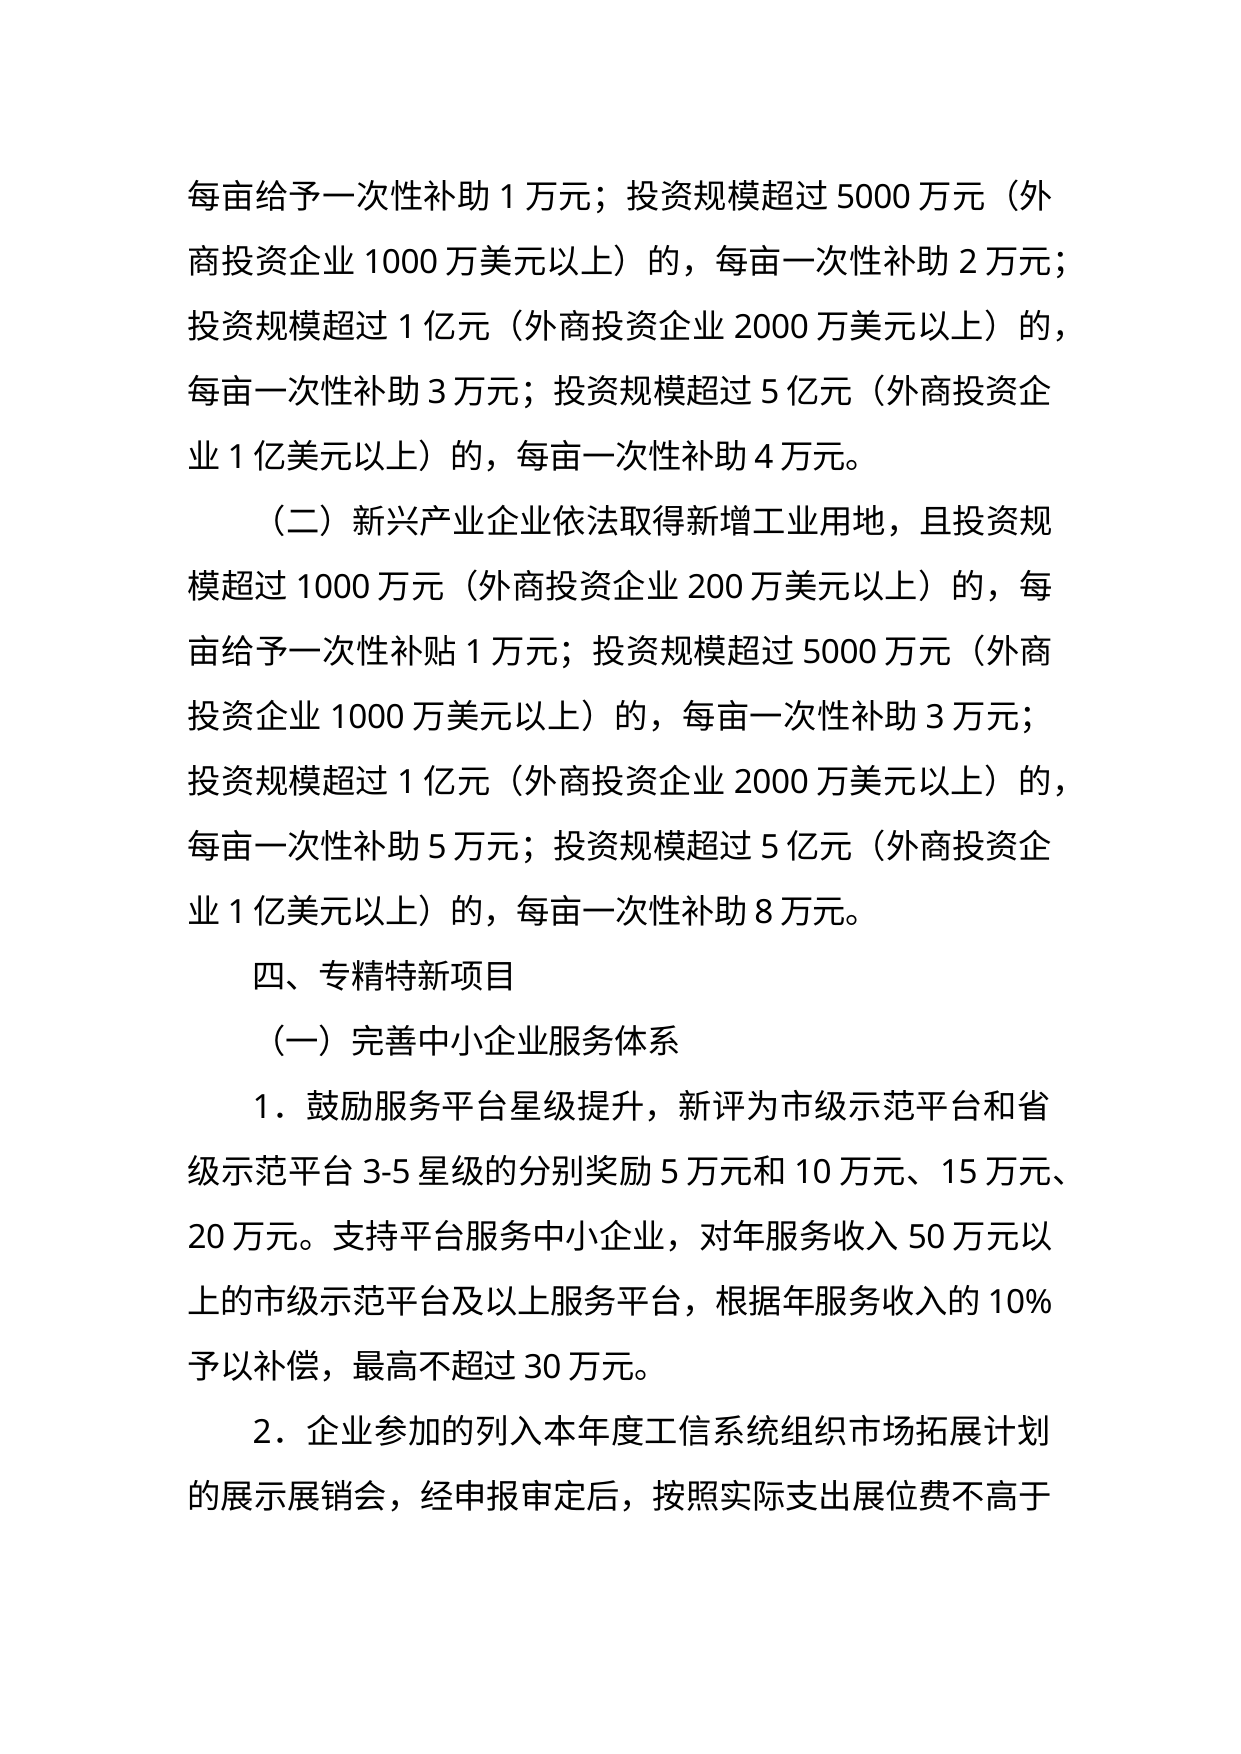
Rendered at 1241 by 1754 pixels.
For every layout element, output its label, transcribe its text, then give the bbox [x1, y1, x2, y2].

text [187, 1397, 1053, 1527]
text 1．鼓励服务平台星级提升，新评为市级示范平台和省级示范平台3-5星级的分别奖励5万元和10万元、15万元、20万元。支持平台服务中小企业，对年服务收入50万元以上的市级示范平台及以上服务平台，根据年服务收入的10%予以补偿，最高不超过30万元。 [187, 1072, 1053, 1397]
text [187, 162, 1053, 487]
text （二）新兴产业企业依法取得新增工业用地，且投资规模超过1000万元（外商投资企业200万美元以上）的，每亩给予一次性补贴1万元；投资规模超过5000万元（外商投资企业1000万美元以上）的，每亩一次性补助3万元；投资规模超过1亿元（外商投资企业2000万美元以上）的，每亩一次性补助5万元；投资规模超过5亿元（外商投资企业1亿美元以上）的，每亩一次性补助8万元。 [187, 487, 1053, 942]
text 四、专精特新项目 [187, 942, 1053, 1007]
text （一）完善中小企业服务体系 [187, 1007, 1053, 1072]
